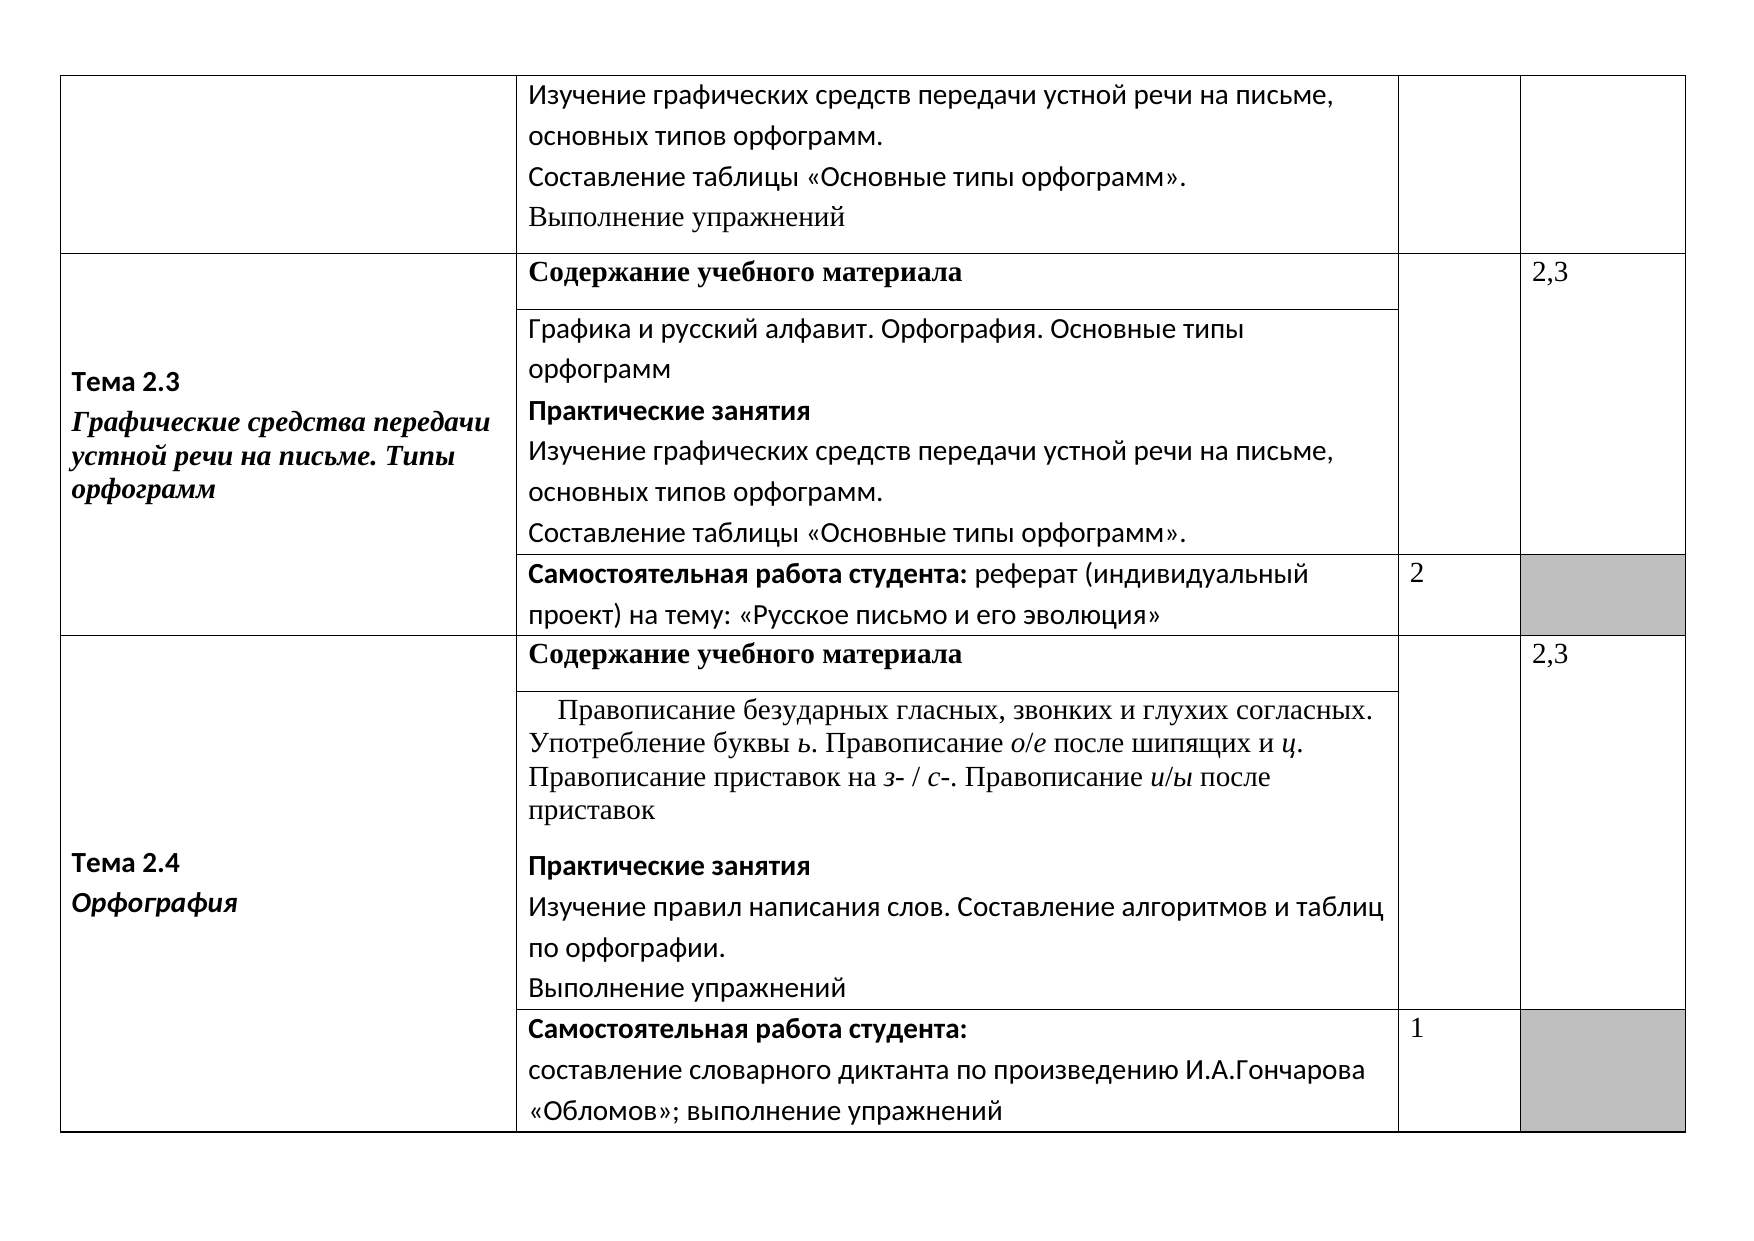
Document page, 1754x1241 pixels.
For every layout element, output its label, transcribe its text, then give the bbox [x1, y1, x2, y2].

table_cell [1399, 254, 1520, 554]
table_cell 2,3 [1521, 254, 1685, 554]
table_cell Содержание учебного материала [517, 636, 1398, 691]
table_cell 2 [1399, 555, 1520, 635]
table_cell Тема 2.4 Орфография [61, 636, 516, 1131]
table_cell Правописание безударных гласных, звонких и глухих согласных. Употребление буквы ь. Правописание о/е после шипящих и ц. Правописание приставок на з- / с-. Правописание и/ы после приставок Практические занятия Изучение правил написания слов. Составление алгоритмов и таблиц по орфографии. Выполнение упражнений [517, 692, 1398, 1009]
table_cell Самостоятельная работа студента: реферат (индивидуальный проект) на тему: «Русское письмо и его эволюция» [517, 555, 1398, 635]
table_cell [1521, 555, 1685, 635]
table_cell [517, 76, 1398, 253]
table_cell Содержание учебного материала [517, 254, 1398, 309]
table_cell Графика и русский алфавит. Орфография. Основные типы орфограмм Практические занятия Изучение графических средств передачи устной речи на письме, основных типов орфограмм. Составление таблицы «Основные типы орфограмм». [517, 310, 1398, 554]
table_cell [1521, 1010, 1685, 1131]
table_cell 1 [1399, 1010, 1520, 1131]
table_cell Самостоятельная работа студента: составление словарного диктанта по произведению И.А.Гончарова «Обломов»; выполнение упражнений [517, 1010, 1398, 1131]
table_cell 2,3 [1521, 636, 1685, 1009]
table_cell Тема 2.3 Графические средства передачи устной речи на письме. Типы орфограмм [61, 254, 516, 635]
table_cell [1399, 636, 1520, 1009]
